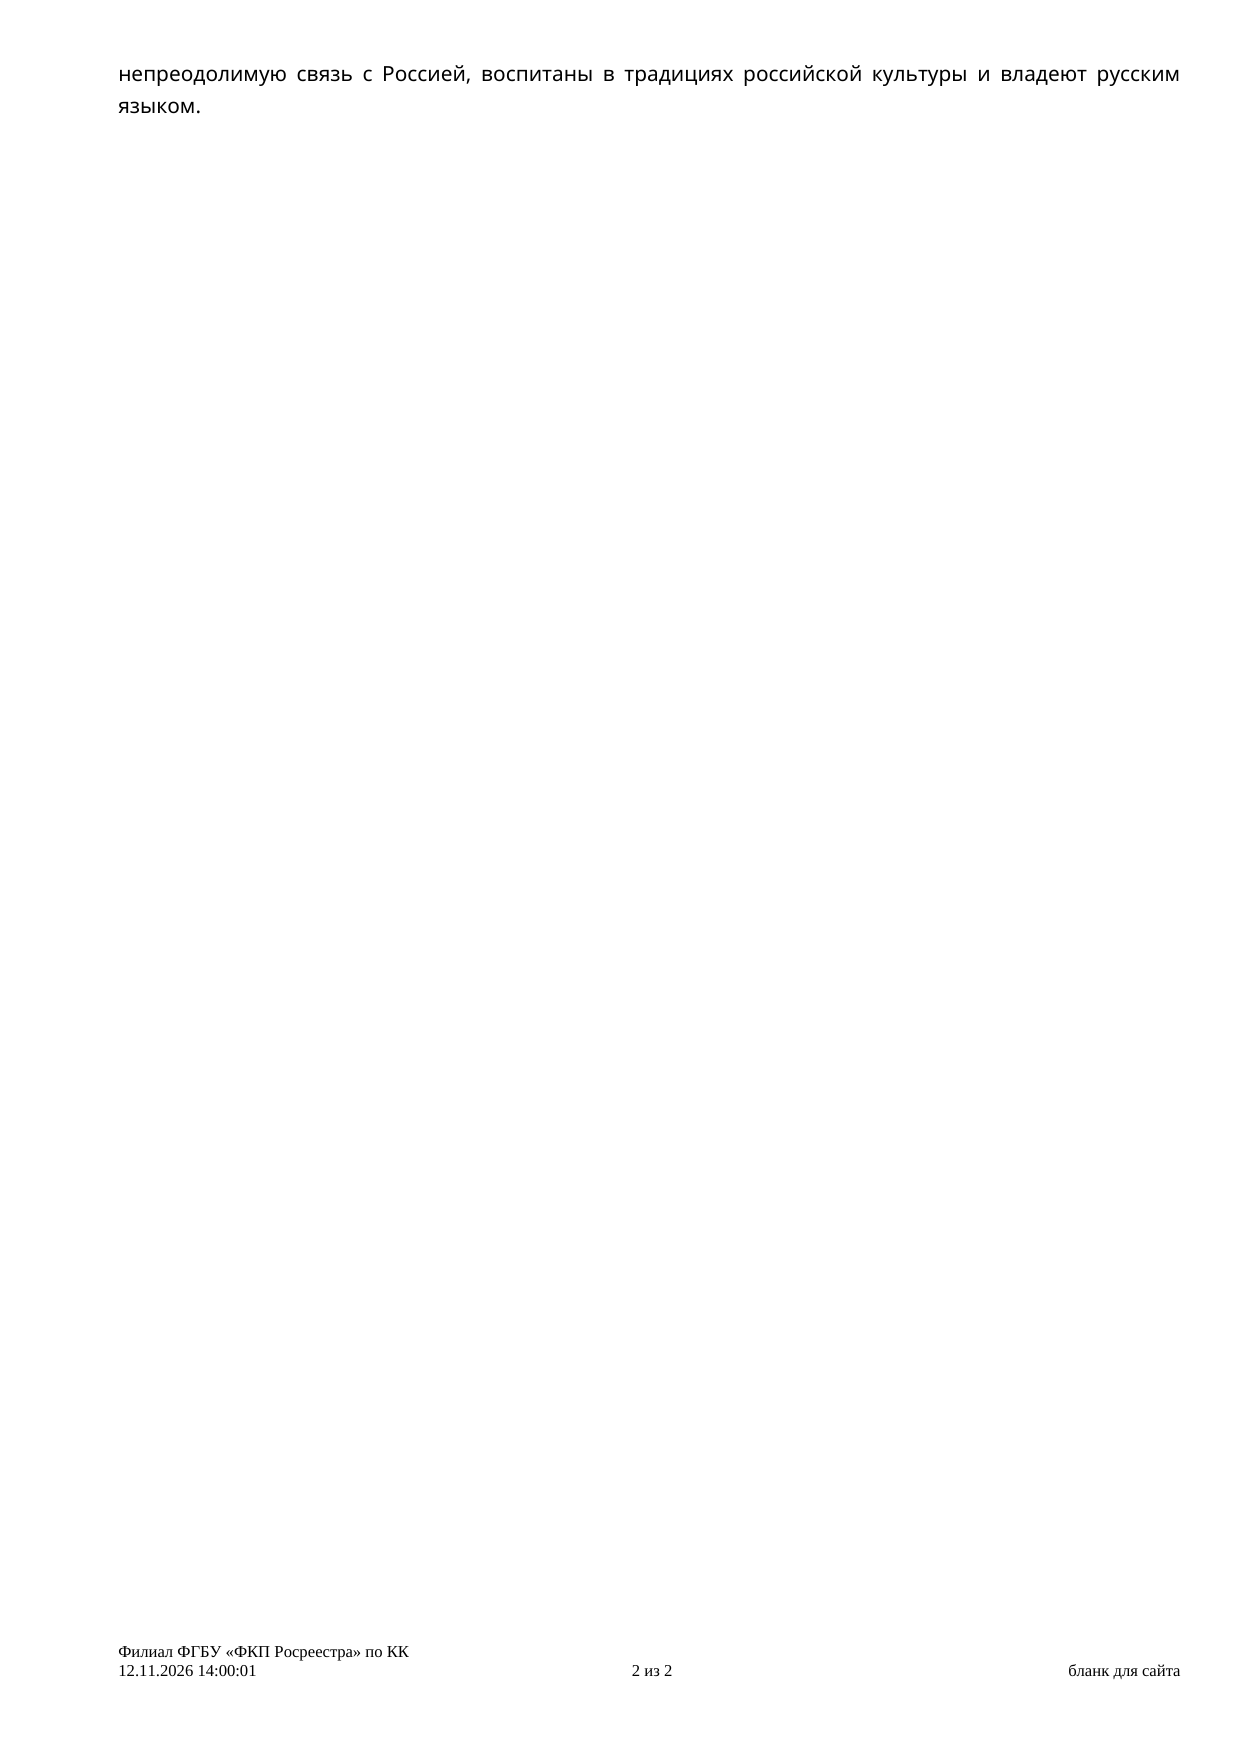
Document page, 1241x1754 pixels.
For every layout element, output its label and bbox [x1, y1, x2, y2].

text [118, 59, 1181, 120]
